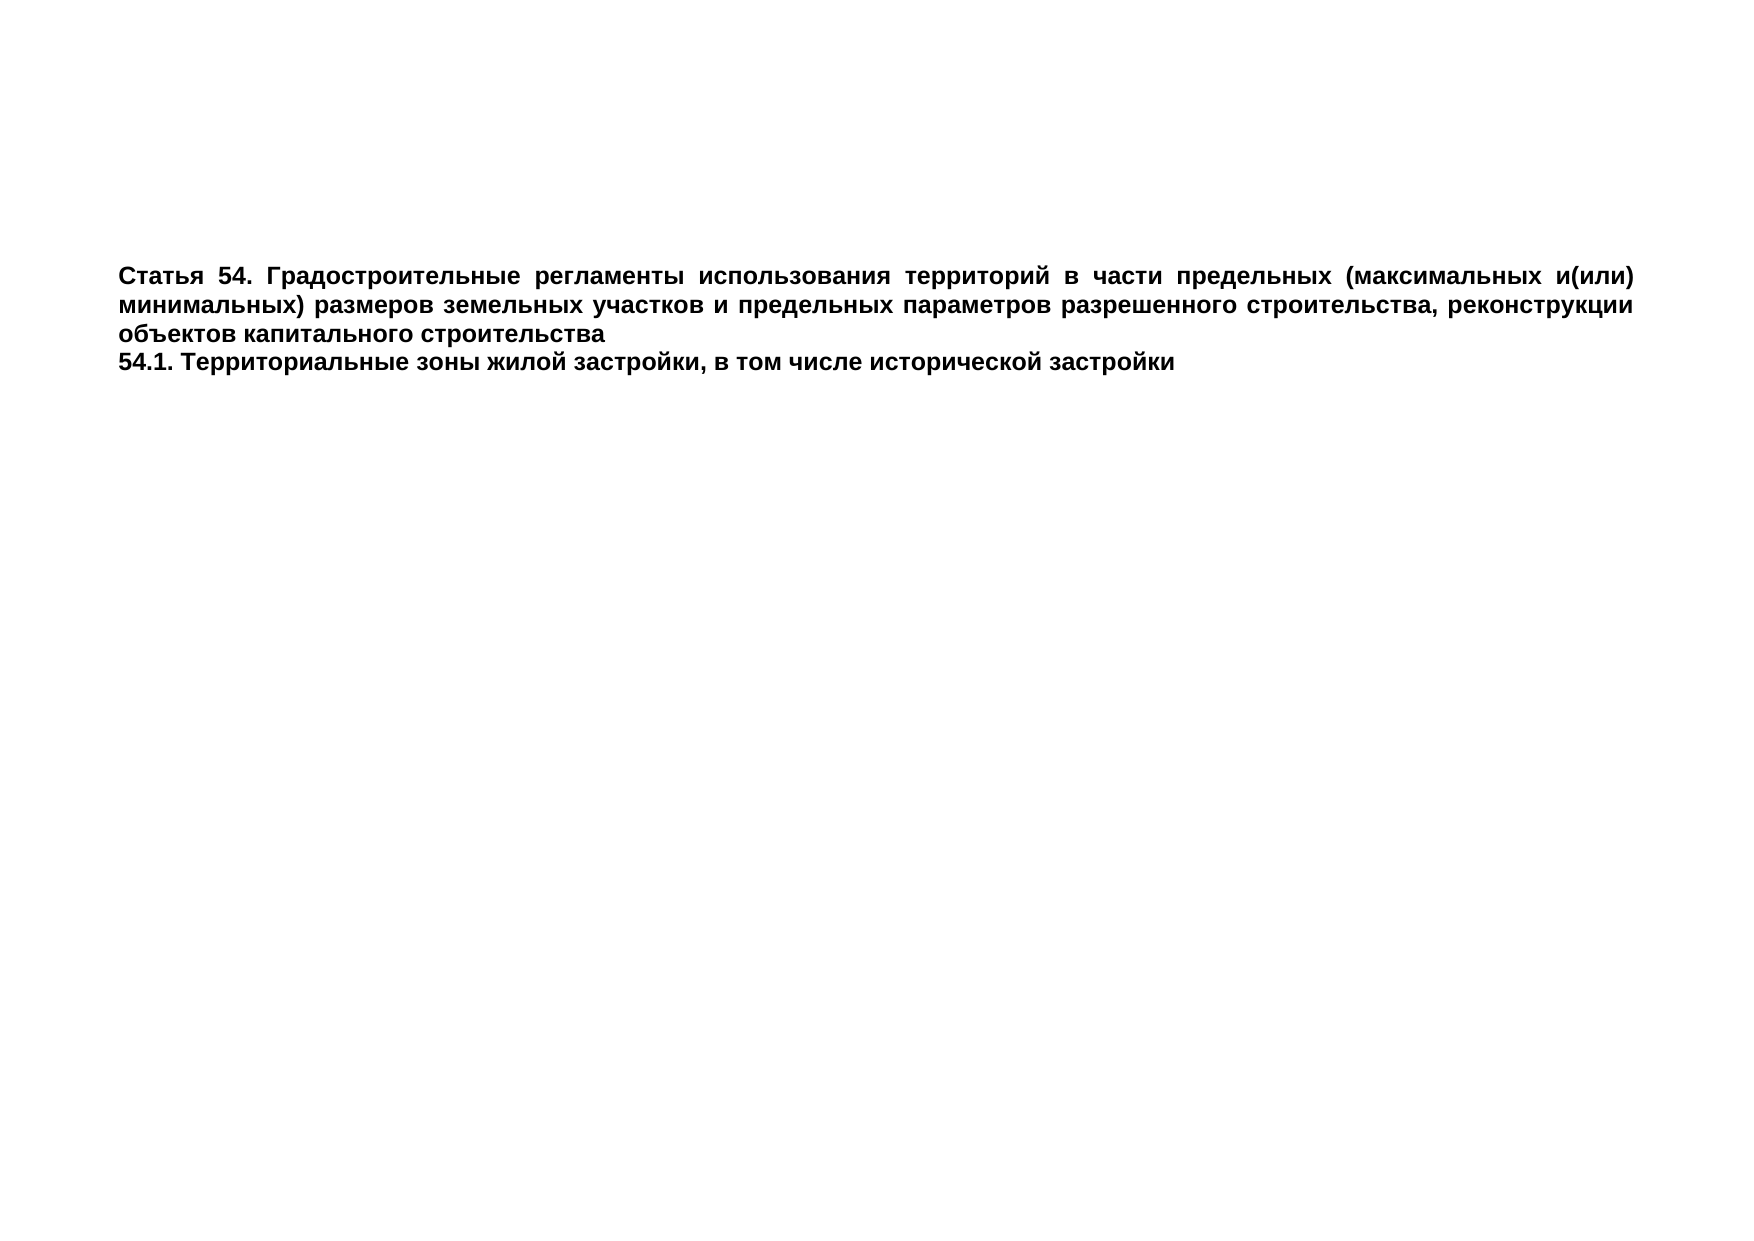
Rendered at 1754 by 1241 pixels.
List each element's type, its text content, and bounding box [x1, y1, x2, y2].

text Статья 54. Градостроительные регламенты использования территорий в части предельных (максимальных и(или) минимальных) размеров земельных участков и предельных параметров разрешенного строительства, реконструкции объектов капитального строительства [118, 261, 1636, 347]
text 54.1. Территориальные зоны жилой застройки, в том числе исторической застройки [118, 347, 1636, 376]
